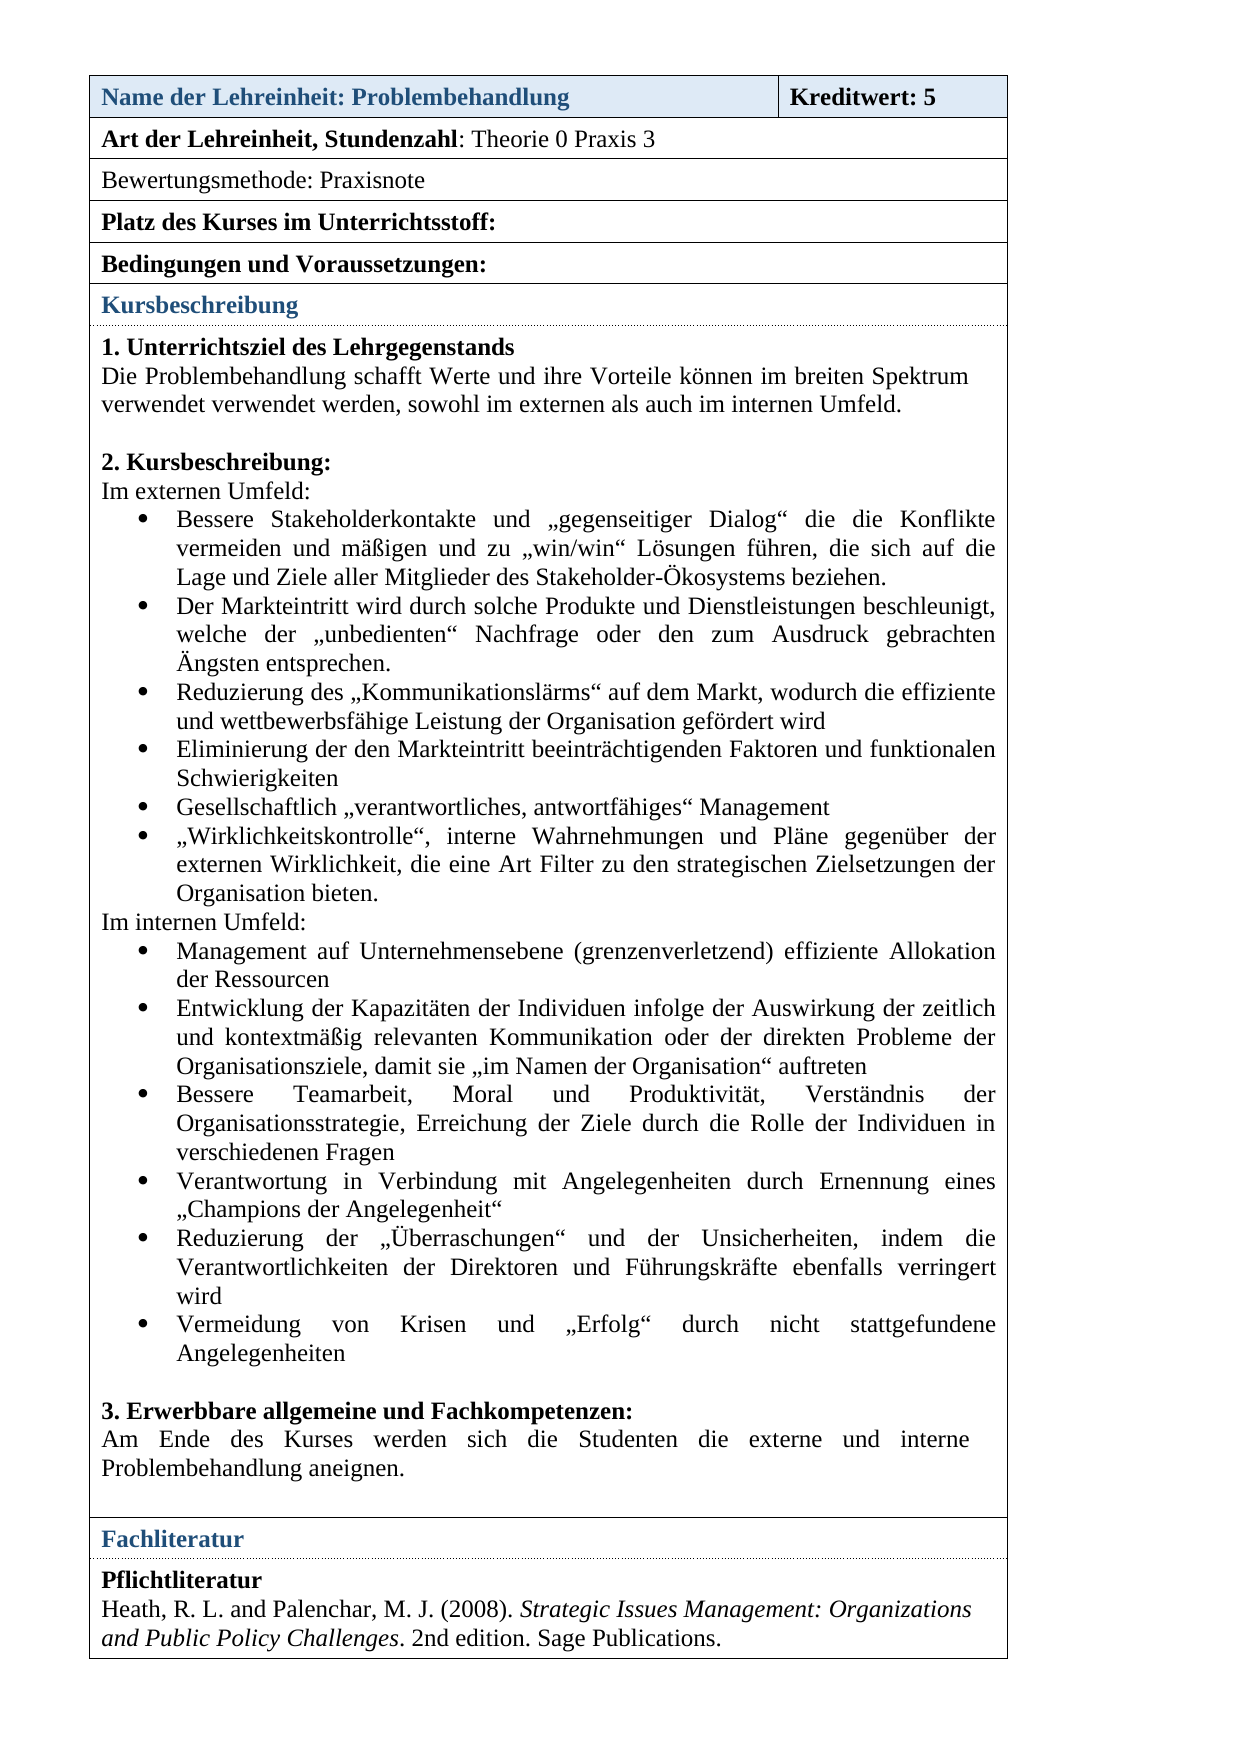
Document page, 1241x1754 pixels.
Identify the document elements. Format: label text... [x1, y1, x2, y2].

table_cell Fachliteratur [90, 1518, 1007, 1558]
table_cell Bedingungen und Voraussetzungen: [90, 243, 1007, 283]
table_header Kreditwert: 5 [779, 76, 1007, 117]
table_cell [90, 1558, 1007, 1657]
table_cell Art der Lehreinheit, Stundenzahl: Theorie 0 Praxis 3 [90, 118, 1007, 158]
table_cell Platz des Kurses im Unterrichtsstoff: [90, 201, 1007, 242]
table_cell 1. Unterrichtsziel des Lehrgegenstands Die Problembehandlung schafft Werte und ihre Vorteile können im breiten Spektrum verwendet verwendet werden, sowohl im externen als auch im internen Umfeld. 2. Kursbeschreibung: Im externen Umfeld: Bessere Stakeholderkontakte und „gegenseitiger Dialog“ die die Konflikte vermeiden und mäßigen und zu „win/win“ Lösungen führen, die sich auf die Lage und Ziele aller Mitglieder des Stakeholder-Ökosystems beziehen. Der Markteintritt wird durch solche Produkte und Dienstleistungen beschleunigt, welche der „unbedienten“ Nachfrage oder den zum Ausdruck gebrachten Ängsten entsprechen. Reduzierung des „Kommunikationslärms“ auf dem Markt, wodurch die effiziente und wettbewerbsfähige Leistung der Organisation gefördert wird Eliminierung der den Markteintritt beeinträchtigenden Faktoren und funktionalen Schwierigkeiten Gesellschaftlich „verantwortliches, antwortfähiges“ Management „Wirklichkeitskontrolle“, interne Wahrnehmungen und Pläne gegenüber der externen Wirklichkeit, die eine Art Filter zu den strategischen Zielsetzungen der Organisation bieten. Im internen Umfeld: Management auf Unternehmensebene (grenzenverletzend) effiziente Allokation der Ressourcen Entwicklung der Kapazitäten der Individuen infolge der Auswirkung der zeitlich und kontextmäßig relevanten Kommunikation oder der direkten Probleme der Organisationsziele, damit sie „im Namen der Organisation“ auftreten Bessere Teamarbeit, Moral und Produktivität, Verständnis der Organisationsstrategie, Erreichung der Ziele durch die Rolle der Individuen in verschiedenen Fragen Verantwortung in Verbindung mit Angelegenheiten durch Ernennung eines „Champions der Angelegenheit“ Reduzierung der „Überraschungen“ und der Unsicherheiten, indem die Verantwortlichkeiten der Direktoren und Führungskräfte ebenfalls verringert wird Vermeidung von Krisen und „Erfolg“ durch nicht stattgefundene Angelegenheiten 3. Erwerbbare allgemeine und Fachkompetenzen: Am Ende des Kurses werden sich die Studenten die externe und interne Problembehandlung aneignen. [90, 325, 1007, 1517]
table_cell Bewertungsmethode: Praxisnote [90, 159, 1007, 200]
table_header Name der Lehreinheit: Problembehandlung [90, 76, 778, 117]
table_cell Kursbeschreibung [90, 284, 1007, 325]
